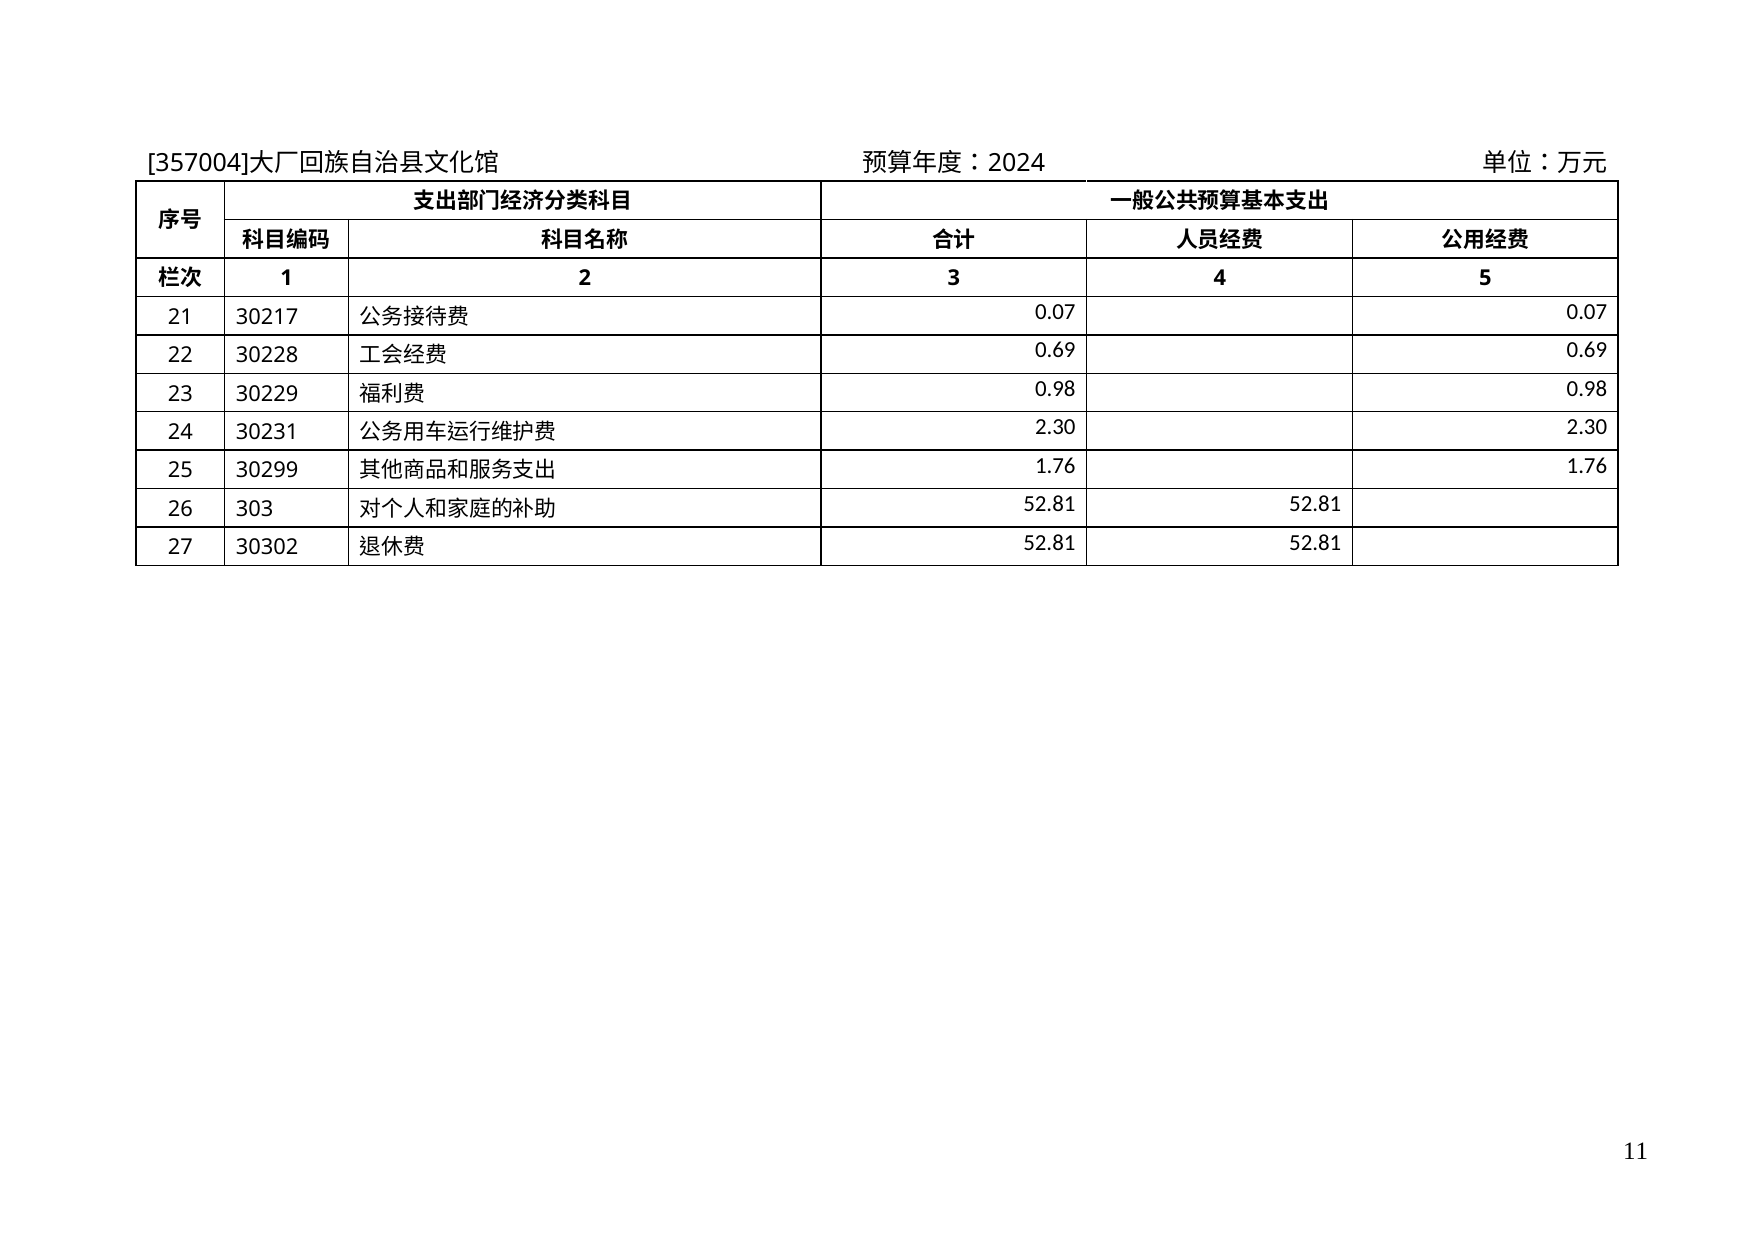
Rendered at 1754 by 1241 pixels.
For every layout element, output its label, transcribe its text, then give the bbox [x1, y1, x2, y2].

table_cell 21 [137, 297, 224, 334]
table_header 单位：万元 [1087, 143, 1617, 180]
table_cell 2 [349, 259, 820, 296]
table_cell 30231 [225, 412, 348, 449]
table_cell 27 [137, 528, 224, 564]
table_cell 0.69 [822, 336, 1086, 372]
table_cell 0.69 [1353, 336, 1617, 372]
table_cell [1087, 297, 1352, 334]
table_cell 公用经费 [1353, 220, 1617, 257]
table_header 预算年度：2024 [822, 143, 1086, 180]
table_cell 30302 [225, 528, 348, 564]
table_cell 福利费 [349, 374, 820, 411]
table_cell 5 [1353, 259, 1617, 296]
table_cell 1.76 [1353, 451, 1617, 488]
table_header [357004]大厂回族自治县文化馆 [137, 143, 820, 180]
table_cell 0.07 [822, 297, 1086, 334]
table_cell 52.81 [1087, 528, 1352, 564]
table_cell [1353, 489, 1617, 526]
table_cell 支出部门经济分类科目 [225, 182, 820, 219]
table_cell 栏次 [137, 259, 224, 296]
table_cell 22 [137, 336, 224, 372]
table_cell 0.98 [822, 374, 1086, 411]
table_cell 一般公共预算基本支出 [822, 182, 1617, 219]
table_cell 退休费 [349, 528, 820, 564]
table_cell 合计 [822, 220, 1086, 257]
table_cell 25 [137, 451, 224, 488]
table_cell 公务接待费 [349, 297, 820, 334]
table_cell 其他商品和服务支出 [349, 451, 820, 488]
table_cell 52.81 [822, 528, 1086, 564]
table_cell 1.76 [822, 451, 1086, 488]
table_cell 公务用车运行维护费 [349, 412, 820, 449]
table_cell 52.81 [1087, 489, 1352, 526]
table_cell 30217 [225, 297, 348, 334]
table_cell 30228 [225, 336, 348, 372]
table_cell 工会经费 [349, 336, 820, 372]
table_cell [1087, 412, 1352, 449]
table_cell 2.30 [1353, 412, 1617, 449]
table_cell 对个人和家庭的补助 [349, 489, 820, 526]
table_cell [1087, 451, 1352, 488]
table_cell 23 [137, 374, 224, 411]
table_cell 0.98 [1353, 374, 1617, 411]
table_cell [1353, 528, 1617, 564]
table_cell 1 [225, 259, 348, 296]
table_cell 序号 [137, 182, 224, 257]
table_cell 26 [137, 489, 224, 526]
table_cell 科目编码 [225, 220, 348, 257]
table_cell 人员经费 [1087, 220, 1352, 257]
table_cell 科目名称 [349, 220, 820, 257]
table_cell 24 [137, 412, 224, 449]
table_cell 303 [225, 489, 348, 526]
table_cell 30229 [225, 374, 348, 411]
table_cell [1087, 336, 1352, 372]
table_cell 2.30 [822, 412, 1086, 449]
table_cell 52.81 [822, 489, 1086, 526]
table_cell 30299 [225, 451, 348, 488]
table_cell 0.07 [1353, 297, 1617, 334]
table_cell 4 [1087, 259, 1352, 296]
table_cell [1087, 374, 1352, 411]
table_cell 3 [822, 259, 1086, 296]
